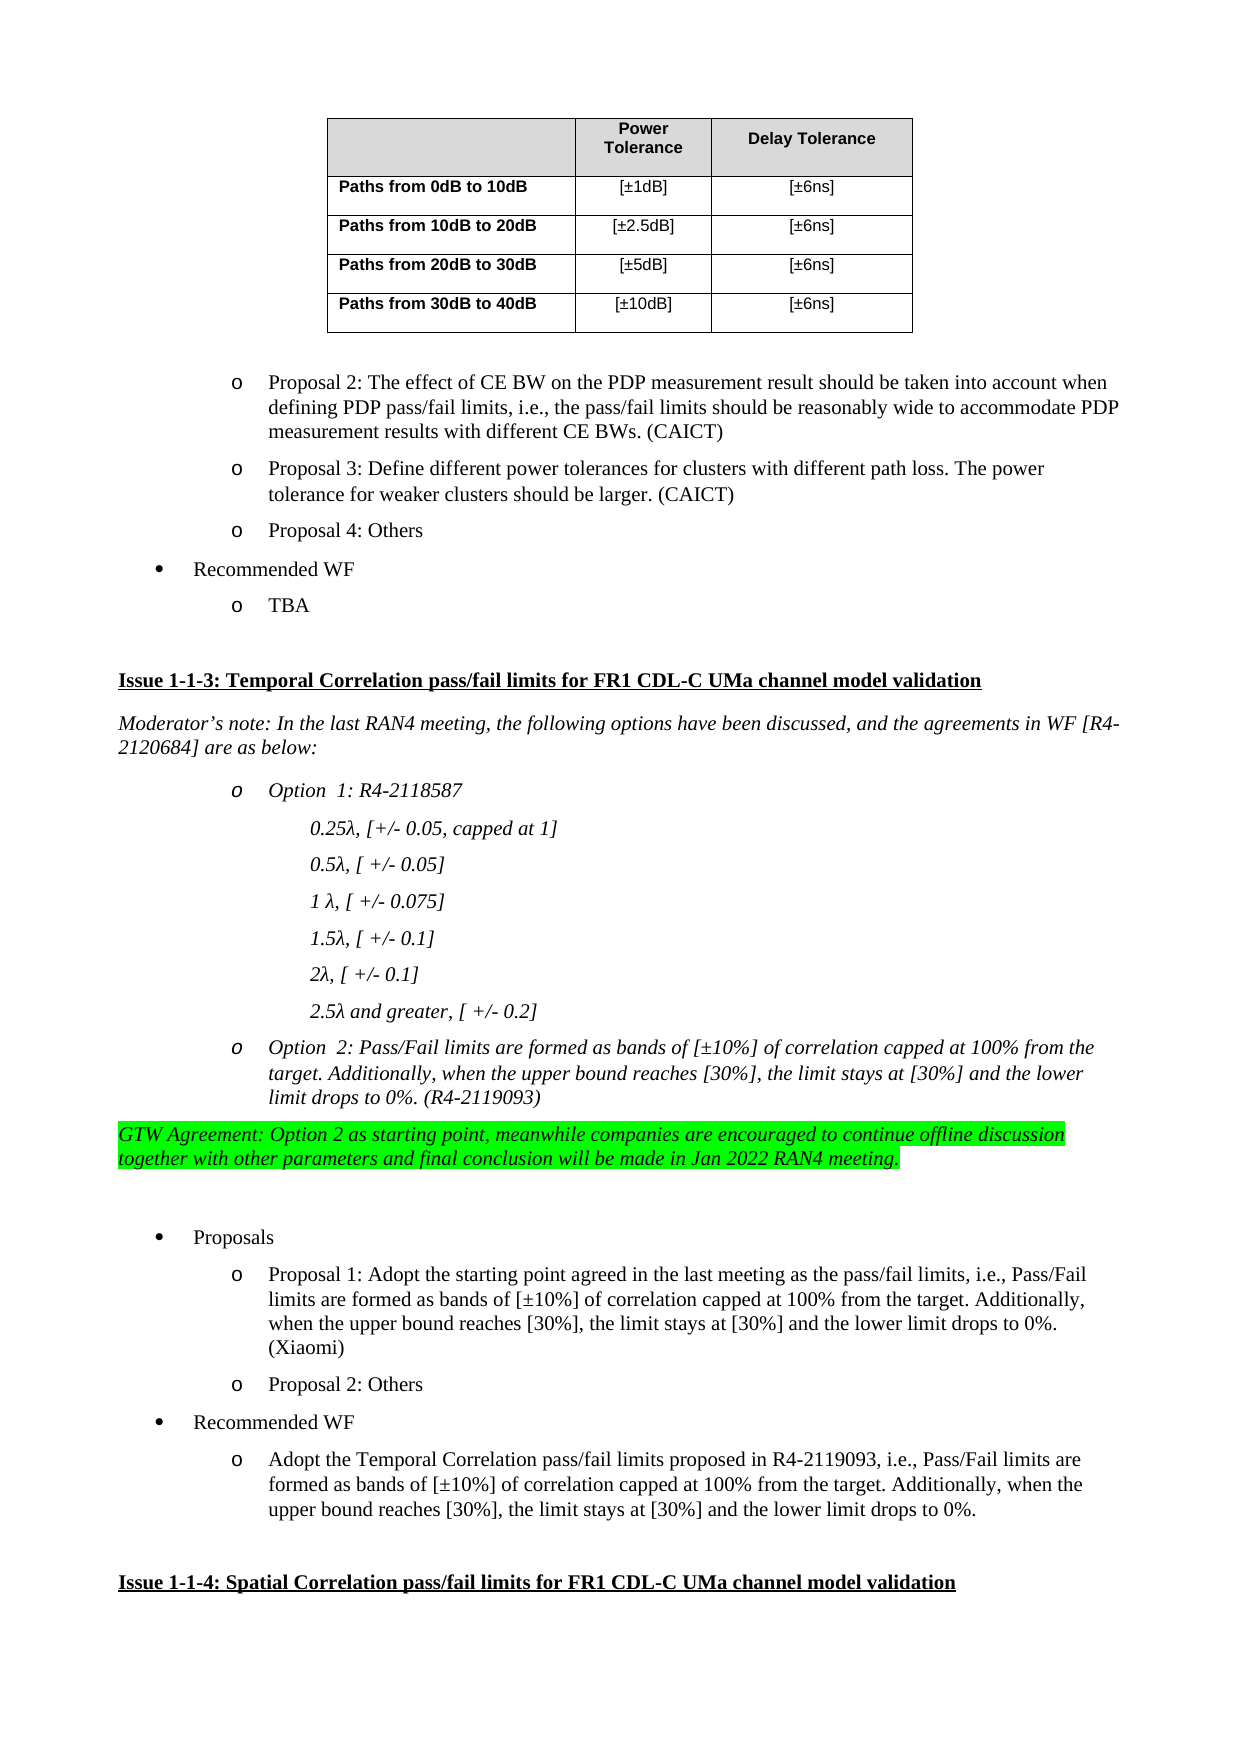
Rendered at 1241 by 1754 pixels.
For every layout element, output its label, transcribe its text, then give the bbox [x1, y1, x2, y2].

list 1.5λ, [ +/- 0.1] [268, 925, 1122, 949]
list Proposal 2: The effect of CE BW on the PDP measurement result should be taken into account when defining PDP pass/fail limits, i.e., the pass/fail limits should be reasonably wide to accommodate PDP measurement results with different CE BWs. (CAICT) [231, 369, 1122, 443]
table_cell [±2.5dB] [576, 216, 711, 254]
table_cell [±5dB] [576, 255, 711, 293]
table_cell [±10dB] [576, 294, 711, 332]
table_cell [±6ns] [712, 255, 912, 293]
list Proposal 3: Define different power tolerances for clusters with different path loss. The power tolerance for weaker clusters should be larger. (CAICT) [231, 456, 1122, 506]
text Moderator’s note: In the last RAN4 meeting, the following options have been discussed, and the agreements in WF [R4-2120684] are as below: [118, 711, 1122, 759]
list 2.5λ and greater, [ +/- 0.2] [268, 998, 1122, 1023]
table_cell Paths from 30dB to 40dB [328, 294, 575, 332]
list 1 λ, [ +/- 0.075] [268, 889, 1122, 913]
list 2λ, [ +/- 0.1] [268, 962, 1122, 986]
list Proposals [156, 1225, 1122, 1249]
table_header Power Tolerance [576, 119, 711, 176]
list Recommended WF [156, 556, 1122, 581]
list Adopt the Temporal Correlation pass/fail limits proposed in R4-2119093, i.e., Pass/Fail limits are formed as bands of [±10%] of correlation capped at 100% from the target. Additionally, when the upper bound reaches [30%], the limit stays at [30%] and the lower limit drops to 0%. [231, 1447, 1122, 1521]
list Option 1: R4-2118587 [231, 777, 1122, 803]
table_header [328, 119, 575, 176]
table_header Delay Tolerance [712, 119, 912, 176]
table_cell Paths from 10dB to 20dB [328, 216, 575, 254]
list TBA [231, 593, 1122, 619]
text Issue 1-1-3: Temporal Correlation pass/fail limits for FR1 CDL-C UMa channel model validation [118, 668, 1122, 692]
table_cell [±6ns] [712, 216, 912, 254]
list Option 2: Pass/Fail limits are formed as bands of [±10%] of correlation capped at 100% from the target. Additionally, when the upper bound reaches [30%], the limit stays at [30%] and the lower limit drops to 0%. (R4-2119093) [231, 1035, 1122, 1109]
list 0.25λ, [+/- 0.05, capped at 1] [268, 816, 1122, 840]
table_cell [±6ns] [712, 294, 912, 332]
list Proposal 2: Others [231, 1372, 1122, 1398]
list Proposal 1: Adopt the starting point agreed in the last meeting as the pass/fail limits, i.e., Pass/Fail limits are formed as bands of [±10%] of correlation capped at 100% from the target. Additionally, when the upper bound reaches [30%], the limit stays at [30%] and the lower limit drops to 0%. (Xiaomi) [231, 1261, 1122, 1359]
table_cell Paths from 20dB to 30dB [328, 255, 575, 293]
text Issue 1-1-4: Spatial Correlation pass/fail limits for FR1 CDL-C UMa channel model validation [118, 1569, 1122, 1594]
list 0.5λ, [ +/- 0.05] [268, 852, 1122, 876]
table_cell [±6ns] [712, 177, 912, 215]
table_cell Paths from 0dB to 10dB [328, 177, 575, 215]
list Proposal 4: Others [231, 518, 1122, 544]
table_cell [±1dB] [576, 177, 711, 215]
list Recommended WF [156, 1410, 1122, 1434]
